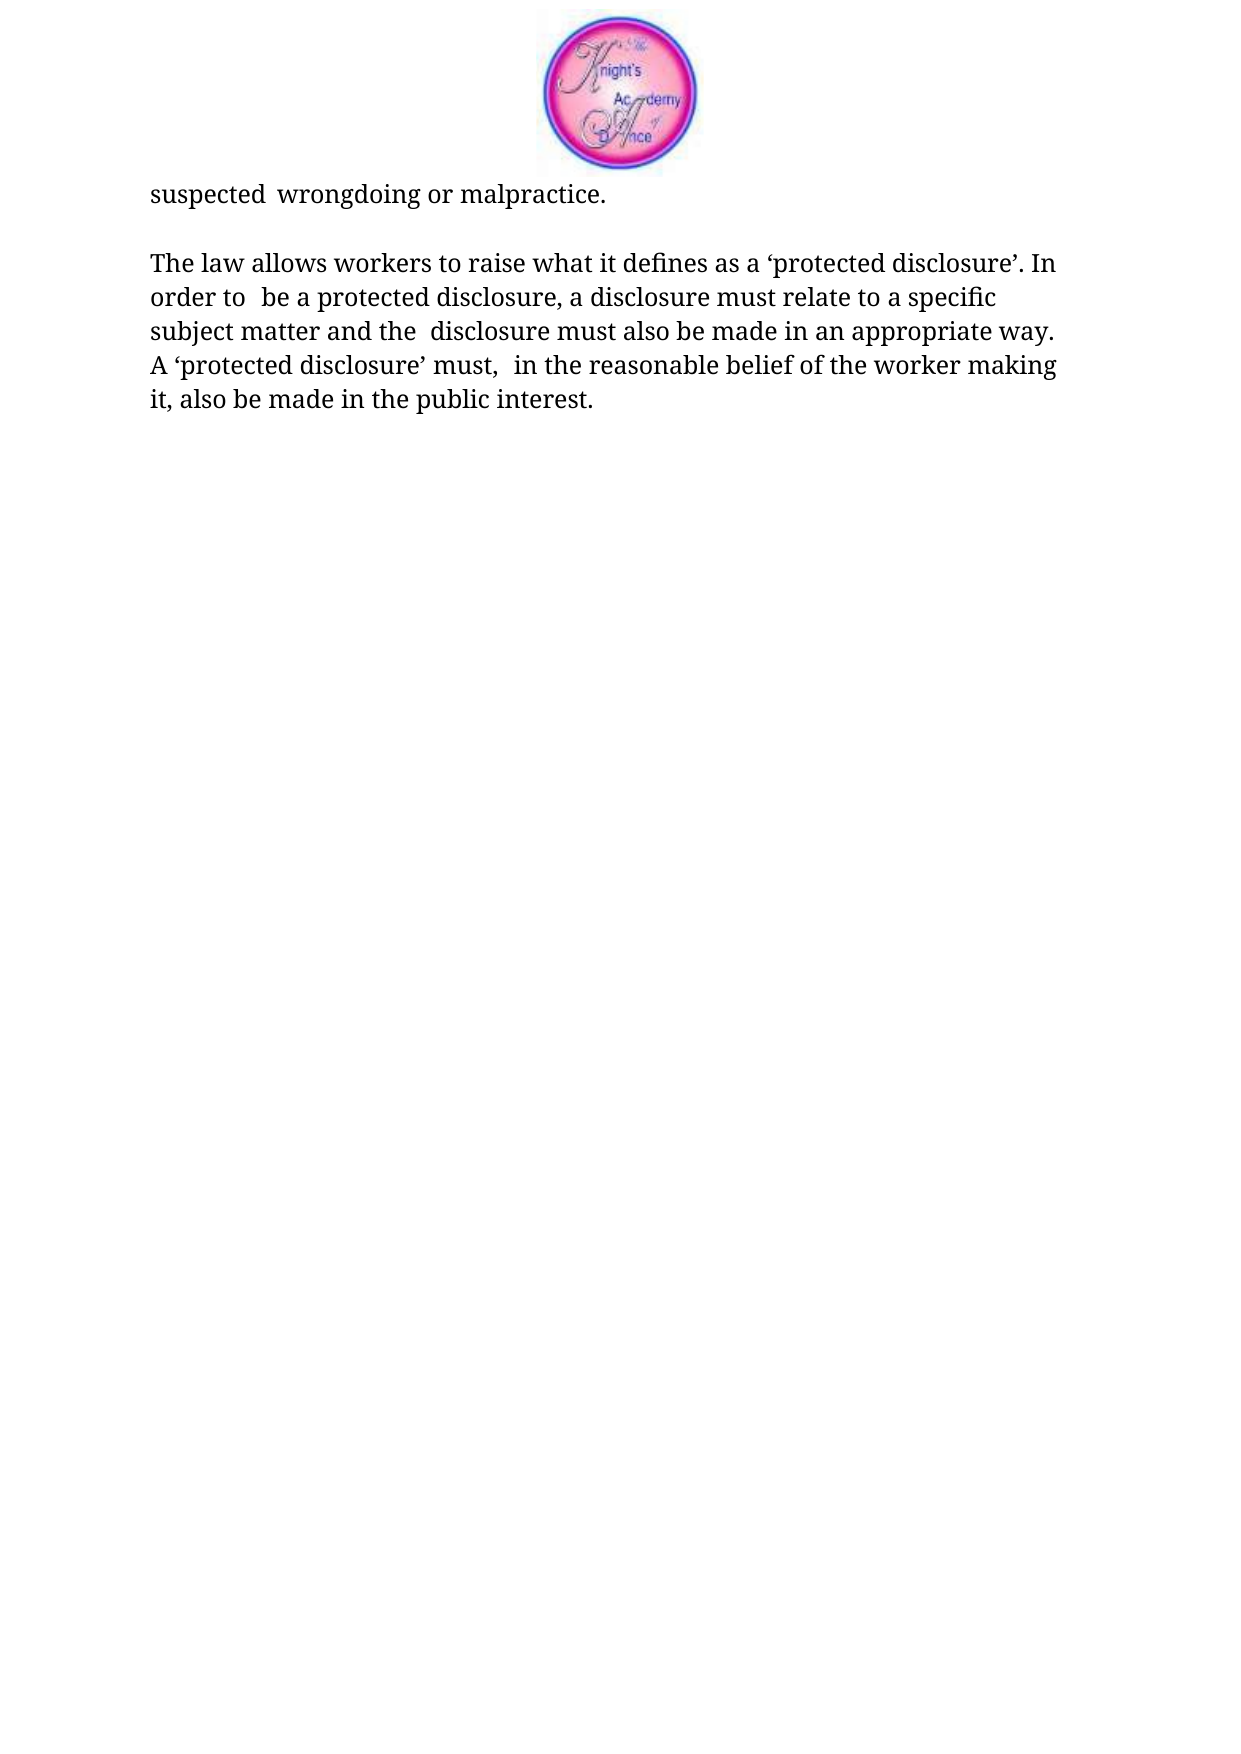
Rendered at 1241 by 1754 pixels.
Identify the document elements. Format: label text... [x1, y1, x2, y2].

text The law protects workers who, out of a sense of public duty, want to reveal suspected wrongdoing or malpractice. [150, 177, 1101, 211]
picture [536, 9, 704, 177]
text The law allows workers to raise what it defines as a ‘protected disclosure’. In order to be a protected disclosure, a disclosure must relate to a specific subject matter and the disclosure must also be made in an appropriate way. A ‘protected disclosure’ must, in the reasonable belief of the worker making it, also be made in the public interest. [150, 245, 1080, 416]
